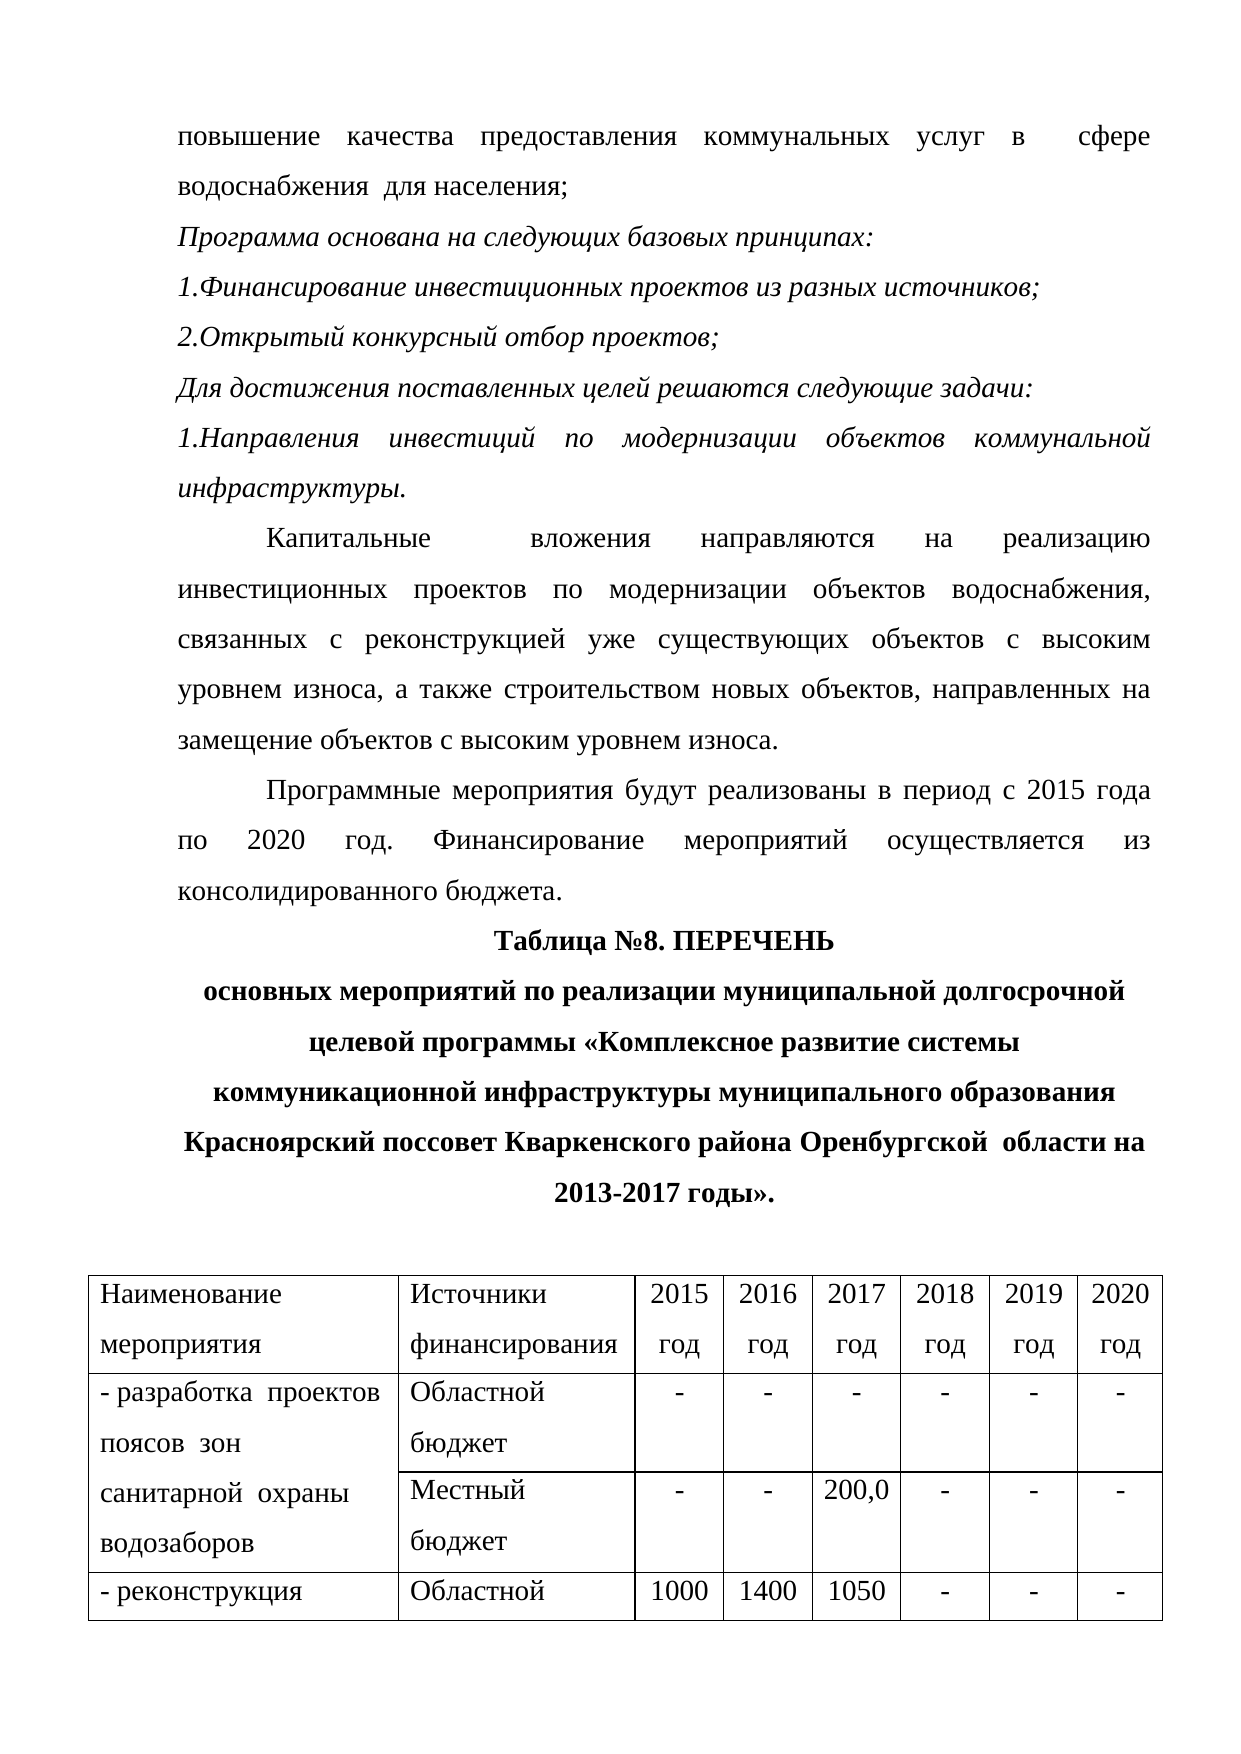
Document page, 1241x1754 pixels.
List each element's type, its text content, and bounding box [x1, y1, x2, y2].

text 1.Направления инвестиций по модернизации объектов коммунальной инфраструктуры. [177, 420, 1152, 504]
table_header 2015 год [636, 1276, 723, 1373]
table_header Наименование мероприятия [89, 1276, 398, 1373]
text 2.Открытый конкурсный отбор проектов; [177, 319, 1152, 353]
table_header 2016 год [724, 1276, 812, 1373]
table_cell - [724, 1473, 812, 1572]
table_cell 200,0 [813, 1473, 900, 1572]
text Программные мероприятия будут реализованы в период с 2015 года по 2020 год. Финансирование мероприятий осуществляется из консолидированного бюджета. [177, 772, 1152, 906]
table_cell - [1078, 1573, 1162, 1620]
table_cell Областной бюджет [399, 1573, 634, 1620]
table_cell - [813, 1374, 900, 1471]
table_cell - [636, 1473, 723, 1572]
table_cell - [990, 1573, 1077, 1620]
text Программа основана на следующих базовых принципах: [177, 219, 1152, 252]
table_cell - разработка проектов поясов зон санитарной охраны водозаборов [89, 1374, 398, 1572]
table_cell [89, 1573, 398, 1620]
text Капитальные вложения направляются на реализацию инвестиционных проектов по модернизации объектов водоснабжения, связанных с реконструкцией уже существующих объектов с высоким уровнем износа, а также строительством новых объектов, направленных на замещение объектов с высоким уровнем износа. [177, 521, 1152, 755]
table_header 2017 год [813, 1276, 900, 1373]
table_cell - [1078, 1473, 1162, 1572]
table_cell Местный бюджет [399, 1473, 634, 1572]
table_cell - [1078, 1374, 1162, 1471]
table_cell 1050 [813, 1573, 900, 1620]
table_header Источники финансирования [399, 1276, 634, 1373]
text основных мероприятий по реализации муниципальной долгосрочной целевой программы «Комплексное развитие системы коммуникационной инфраструктуры муниципального образования Красноярский поссовет Кваркенского района Оренбургской области на 2013-2017 годы». [177, 973, 1152, 1208]
table_cell 1400 [724, 1573, 812, 1620]
table_cell - [724, 1374, 812, 1471]
table_header 2020 год [1078, 1276, 1162, 1373]
table_header 2019 год [990, 1276, 1077, 1373]
text Таблица №8. ПЕРЕЧЕНЬ [177, 923, 1152, 957]
table_cell - [901, 1473, 989, 1572]
table_cell 1000 [636, 1573, 723, 1620]
table_cell - [990, 1374, 1077, 1471]
table_cell - [636, 1374, 723, 1471]
table_cell - [901, 1374, 989, 1471]
table_cell - [990, 1473, 1077, 1572]
table_header 2018 год [901, 1276, 989, 1373]
text 1.Финансирование инвестиционных проектов из разных источников; [177, 269, 1152, 303]
table_cell Областной бюджет [399, 1374, 634, 1471]
table_cell - [901, 1573, 989, 1620]
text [177, 118, 1152, 202]
text Для достижения поставленных целей решаются следующие задачи: [177, 370, 1152, 403]
